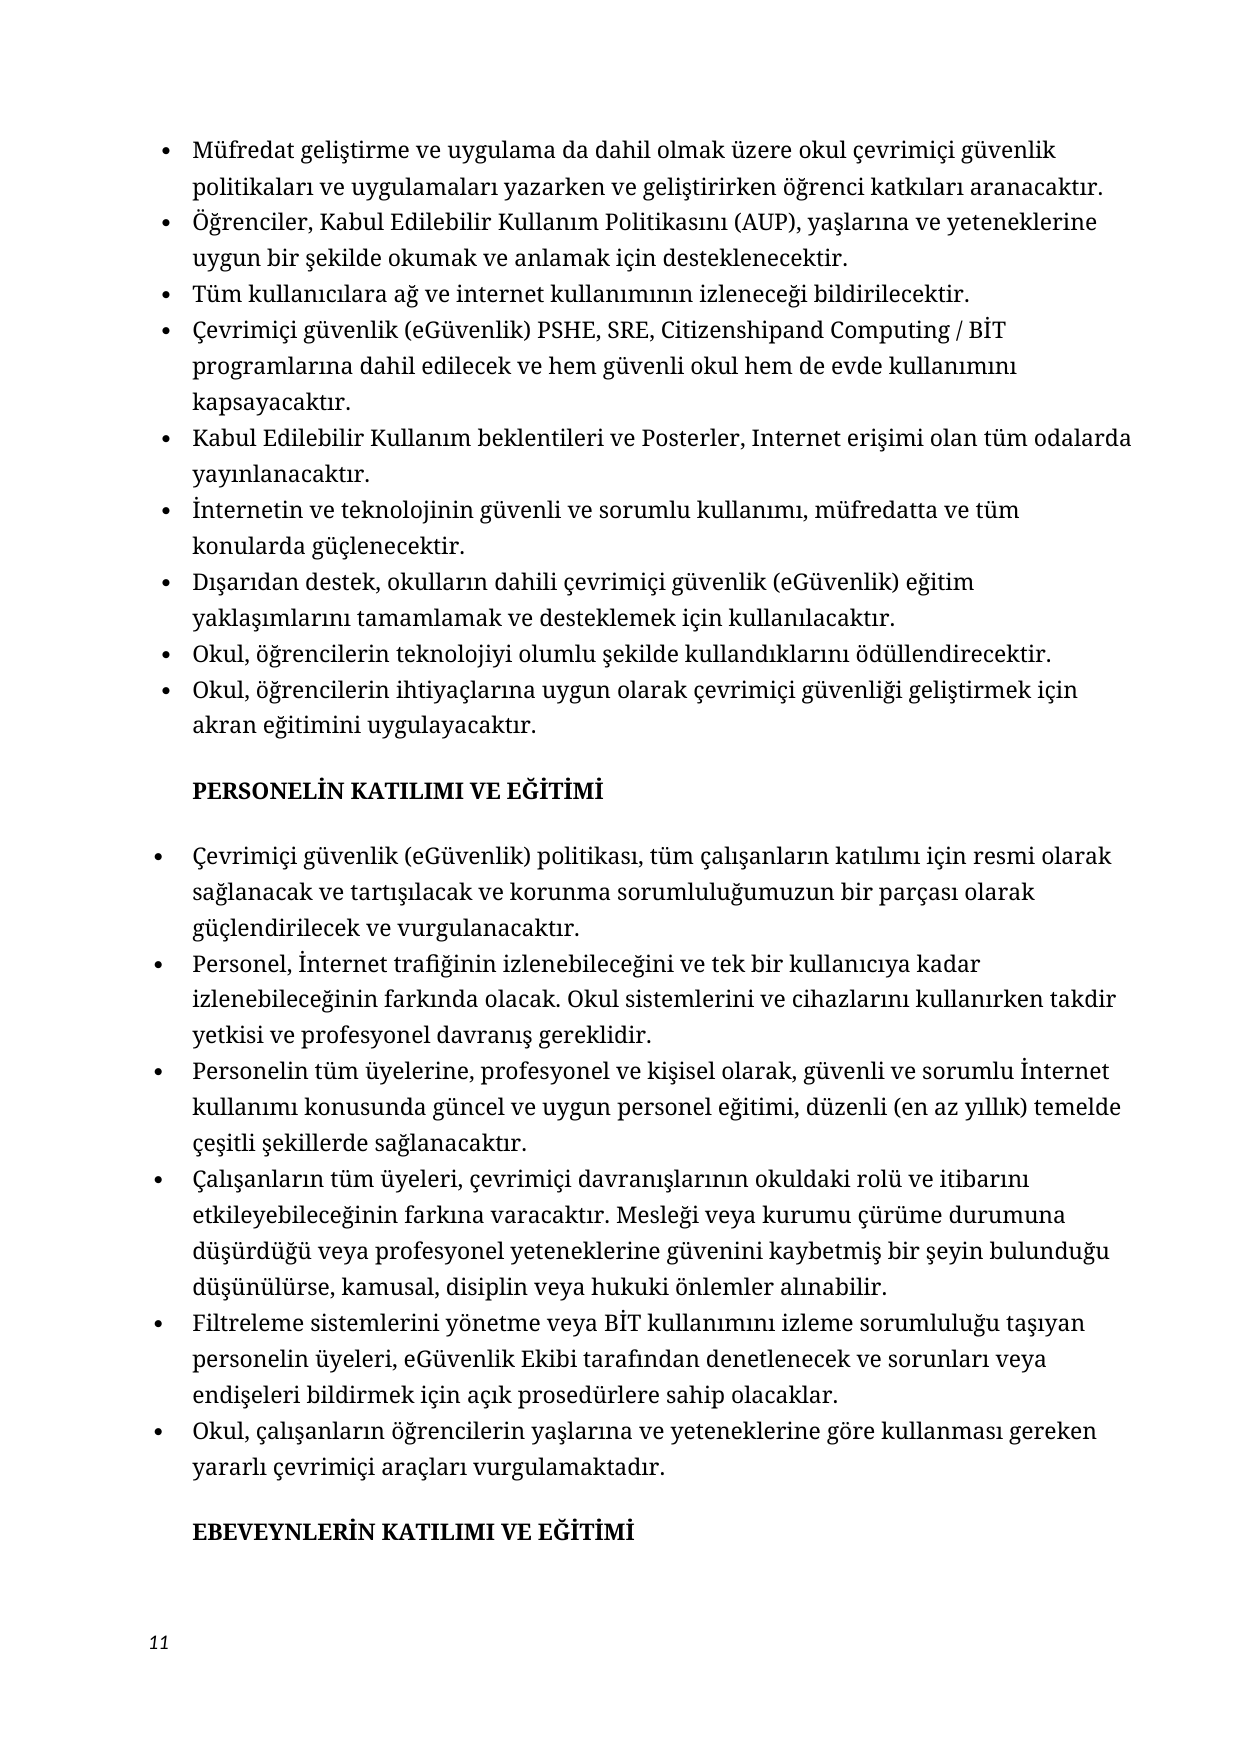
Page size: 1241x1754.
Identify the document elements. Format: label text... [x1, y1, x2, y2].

list Çevrimiçi güvenlik (eGüvenlik) PSHE, SRE, Citizenshipand Computing / BİT programlarına dahil edilecek ve hem güvenli okul hem de evde kullanımını kapsayacaktır. [162, 314, 1138, 417]
list Öğrenciler, Kabul Edilebilir Kullanım Politikasını (AUP), yaşlarına ve yeteneklerine uygun bir şekilde okumak ve anlamak için desteklenecektir. [162, 206, 1138, 273]
list Kabul Edilebilir Kullanım beklentileri ve Posterler, Internet erişimi olan tüm odalarda yayınlanacaktır. [162, 422, 1138, 489]
list Personelin tüm üyelerine, profesyonel ve kişisel olarak, güvenli ve sorumlu İnternet kullanımı konusunda güncel ve uygun personel eğitimi, düzenli (en az yıllık) temelde çeşitli şekillerde sağlanacaktır. [154, 1055, 1138, 1158]
text EBEVEYNLERİN KATILIMI VE EĞİTİMİ [148, 1516, 1138, 1547]
list Okul, öğrencilerin teknolojiyi olumlu şekilde kullandıklarını ödüllendirecektir. [162, 638, 1138, 669]
list Çalışanların tüm üyeleri, çevrimiçi davranışlarının okuldaki rolü ve itibarını etkileyebileceğinin farkına varacaktır. Mesleği veya kurumu çürüme durumuna düşürdüğü veya profesyonel yeteneklerine güvenini kaybetmiş bir şeyin bulunduğu düşünülürse, kamusal, disiplin veya hukuki önlemler alınabilir. [154, 1163, 1138, 1302]
list Okul, öğrencilerin ihtiyaçlarına uygun olarak çevrimiçi güvenliği geliştirmek için akran eğitimini uygulayacaktır. [162, 673, 1138, 741]
list Dışarıdan destek, okulların dahili çevrimiçi güvenlik (eGüvenlik) eğitim yaklaşımlarını tamamlamak ve desteklemek için kullanılacaktır. [162, 566, 1138, 633]
list Müfredat geliştirme ve uygulama da dahil olmak üzere okul çevrimiçi güvenlik politikaları ve uygulamaları yazarken ve geliştirirken öğrenci katkıları aranacaktır. [162, 134, 1138, 202]
list Okul, çalışanların öğrencilerin yaşlarına ve yeteneklerine göre kullanması gereken yararlı çevrimiçi araçları vurgulamaktadır. [154, 1415, 1138, 1482]
list Filtreleme sistemlerini yönetme veya BİT kullanımını izleme sorumluluğu taşıyan personelin üyeleri, eGüvenlik Ekibi tarafından denetlenecek ve sorunları veya endişeleri bildirmek için açık prosedürlere sahip olacaklar. [154, 1307, 1138, 1410]
text PERSONELİN KATILIMI VE EĞİTİMİ [192, 774, 1138, 806]
list Çevrimiçi güvenlik (eGüvenlik) politikası, tüm çalışanların katılımı için resmi olarak sağlanacak ve tartışılacak ve korunma sorumluluğumuzun bir parçası olarak güçlendirilecek ve vurgulanacaktır. [154, 840, 1138, 943]
list Personel, İnternet trafiğinin izlenebileceğini ve tek bir kullanıcıya kadar izlenebileceğinin farkında olacak. Okul sistemlerini ve cihazlarını kullanırken takdir yetkisi ve profesyonel davranış gereklidir. [154, 947, 1138, 1051]
list Tüm kullanıcılara ağ ve internet kullanımının izleneceği bildirilecektir. [162, 278, 1138, 309]
list İnternetin ve teknolojinin güvenli ve sorumlu kullanımı, müfredatta ve tüm konularda güçlenecektir. [162, 494, 1138, 561]
